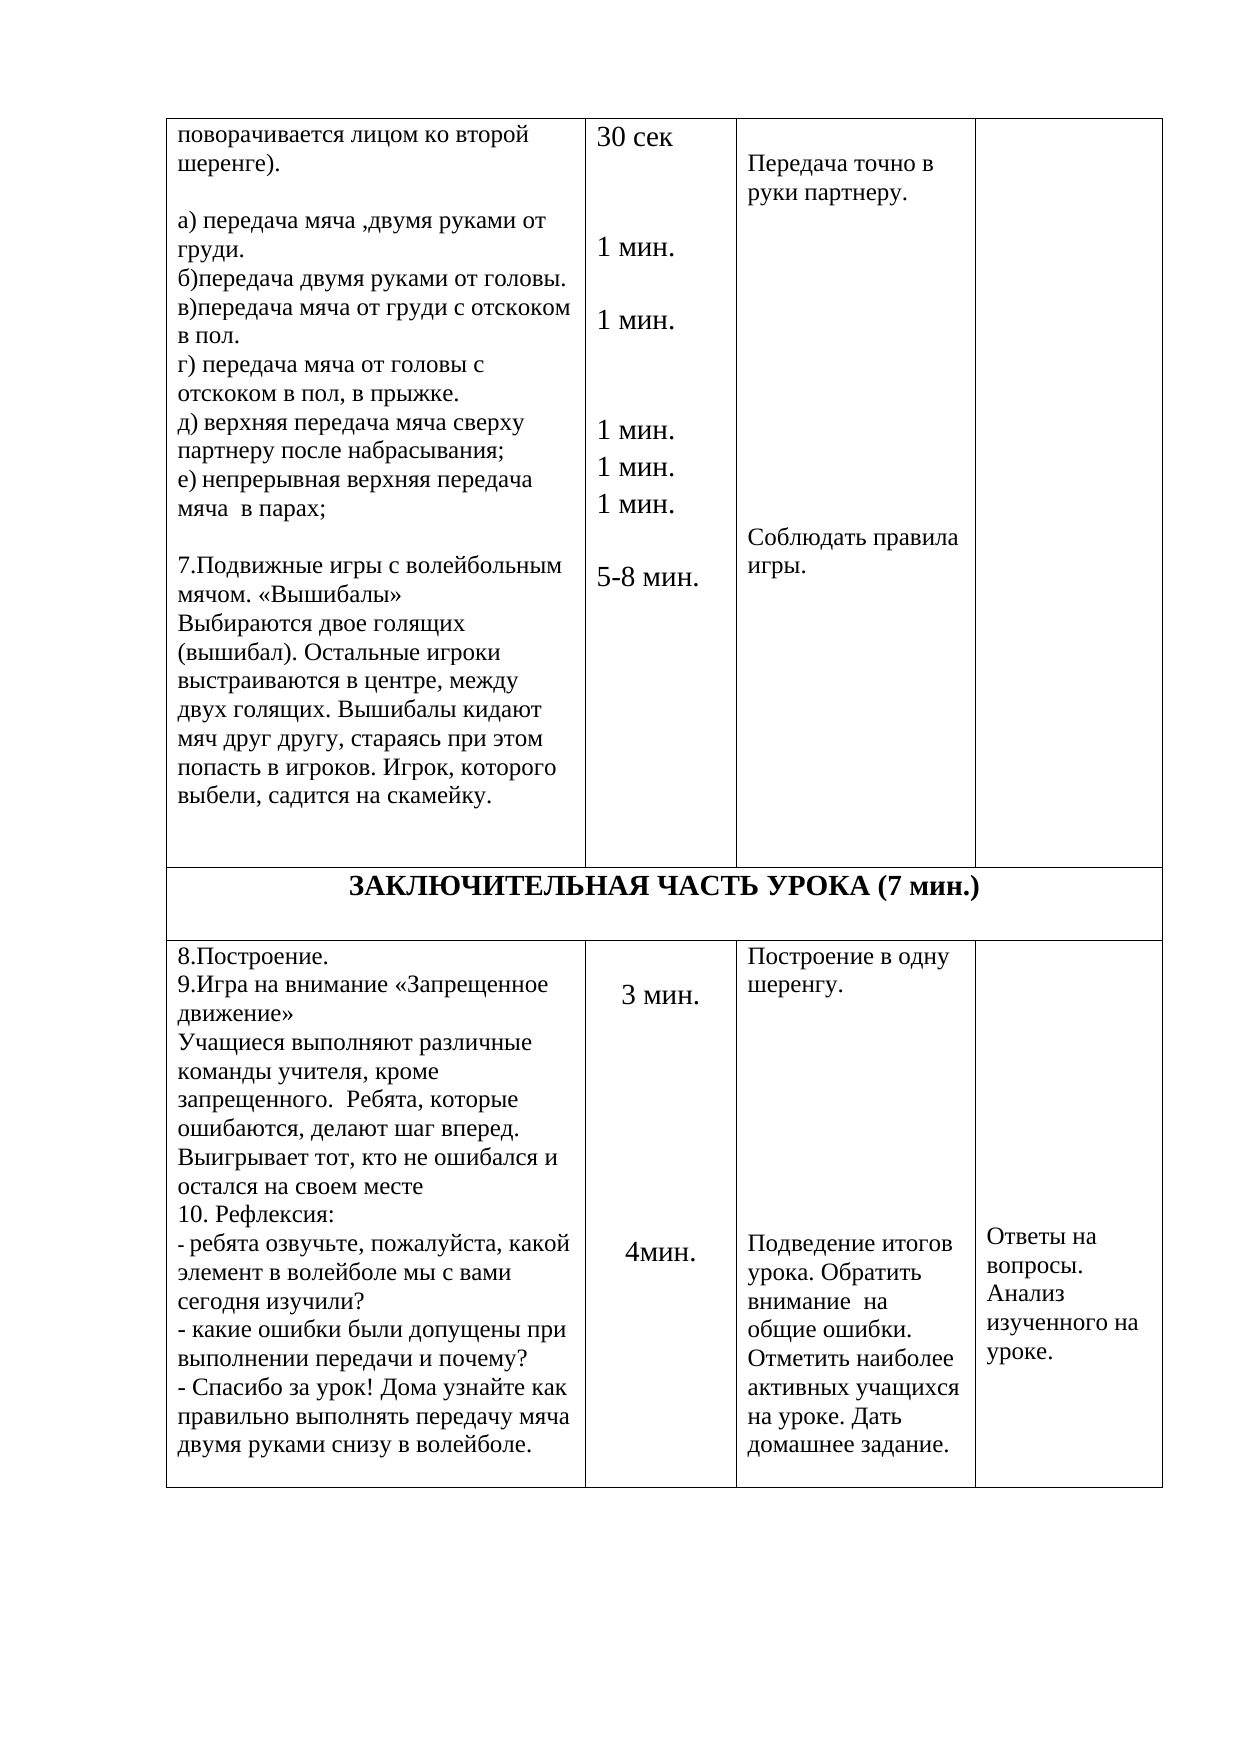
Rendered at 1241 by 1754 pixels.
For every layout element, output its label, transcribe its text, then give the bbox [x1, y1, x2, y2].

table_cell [737, 119, 975, 867]
table_cell ЗАКЛЮЧИТЕЛЬНАЯ ЧАСТЬ УРОКА (7 мин.) [167, 868, 1162, 940]
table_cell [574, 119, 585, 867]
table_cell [586, 119, 736, 867]
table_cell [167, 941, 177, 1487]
table_cell Ответы на вопросы. Анализ изученного на уроке. [976, 941, 1162, 1487]
table_cell 3 мин. 4мин. [586, 941, 736, 1487]
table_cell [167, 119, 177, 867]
table_cell Построение в одну шеренгу. Подведение итогов урока. Обратить внимание на общие ошибки. Отметить наиболее активных учащихся на уроке. Дать домашнее задание. [737, 941, 975, 1487]
table_cell [976, 119, 1162, 867]
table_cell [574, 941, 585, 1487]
